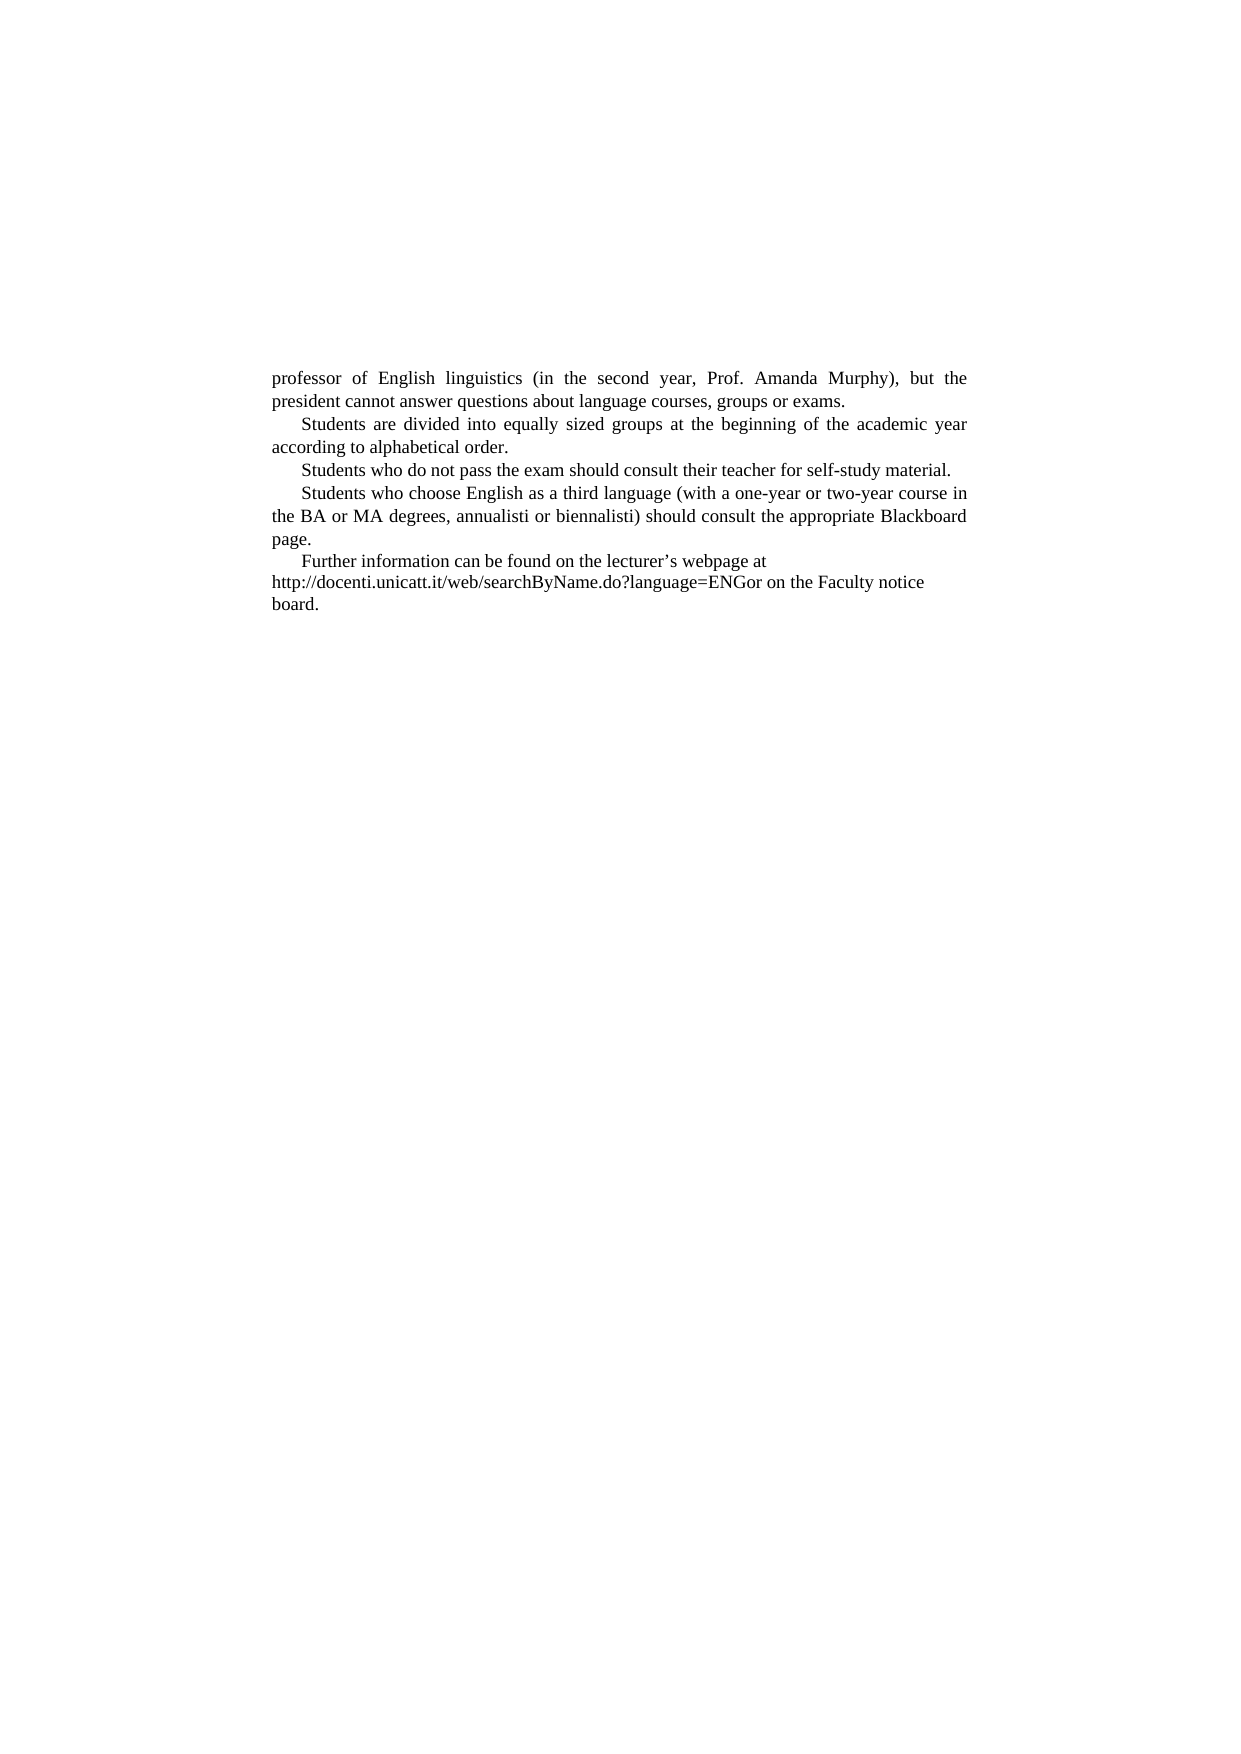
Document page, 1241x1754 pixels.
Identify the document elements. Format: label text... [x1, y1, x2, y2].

text Students are divided into equally sized groups at the beginning of the academic year according to alphabetical order. [272, 412, 968, 458]
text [272, 366, 968, 412]
text Further information can be found on the lecturer’s webpage at http://docenti.unicatt.it/web/searchByName.do?language=ENGor on the Faculty notice board. [272, 549, 968, 614]
text Students who choose English as a third language (with a one-year or two-year course in the BA or MA degrees, annualisti or biennalisti) should consult the appropriate Blackboard page. [272, 481, 968, 549]
text Students who do not pass the exam should consult their teacher for self-study material. [272, 458, 968, 481]
